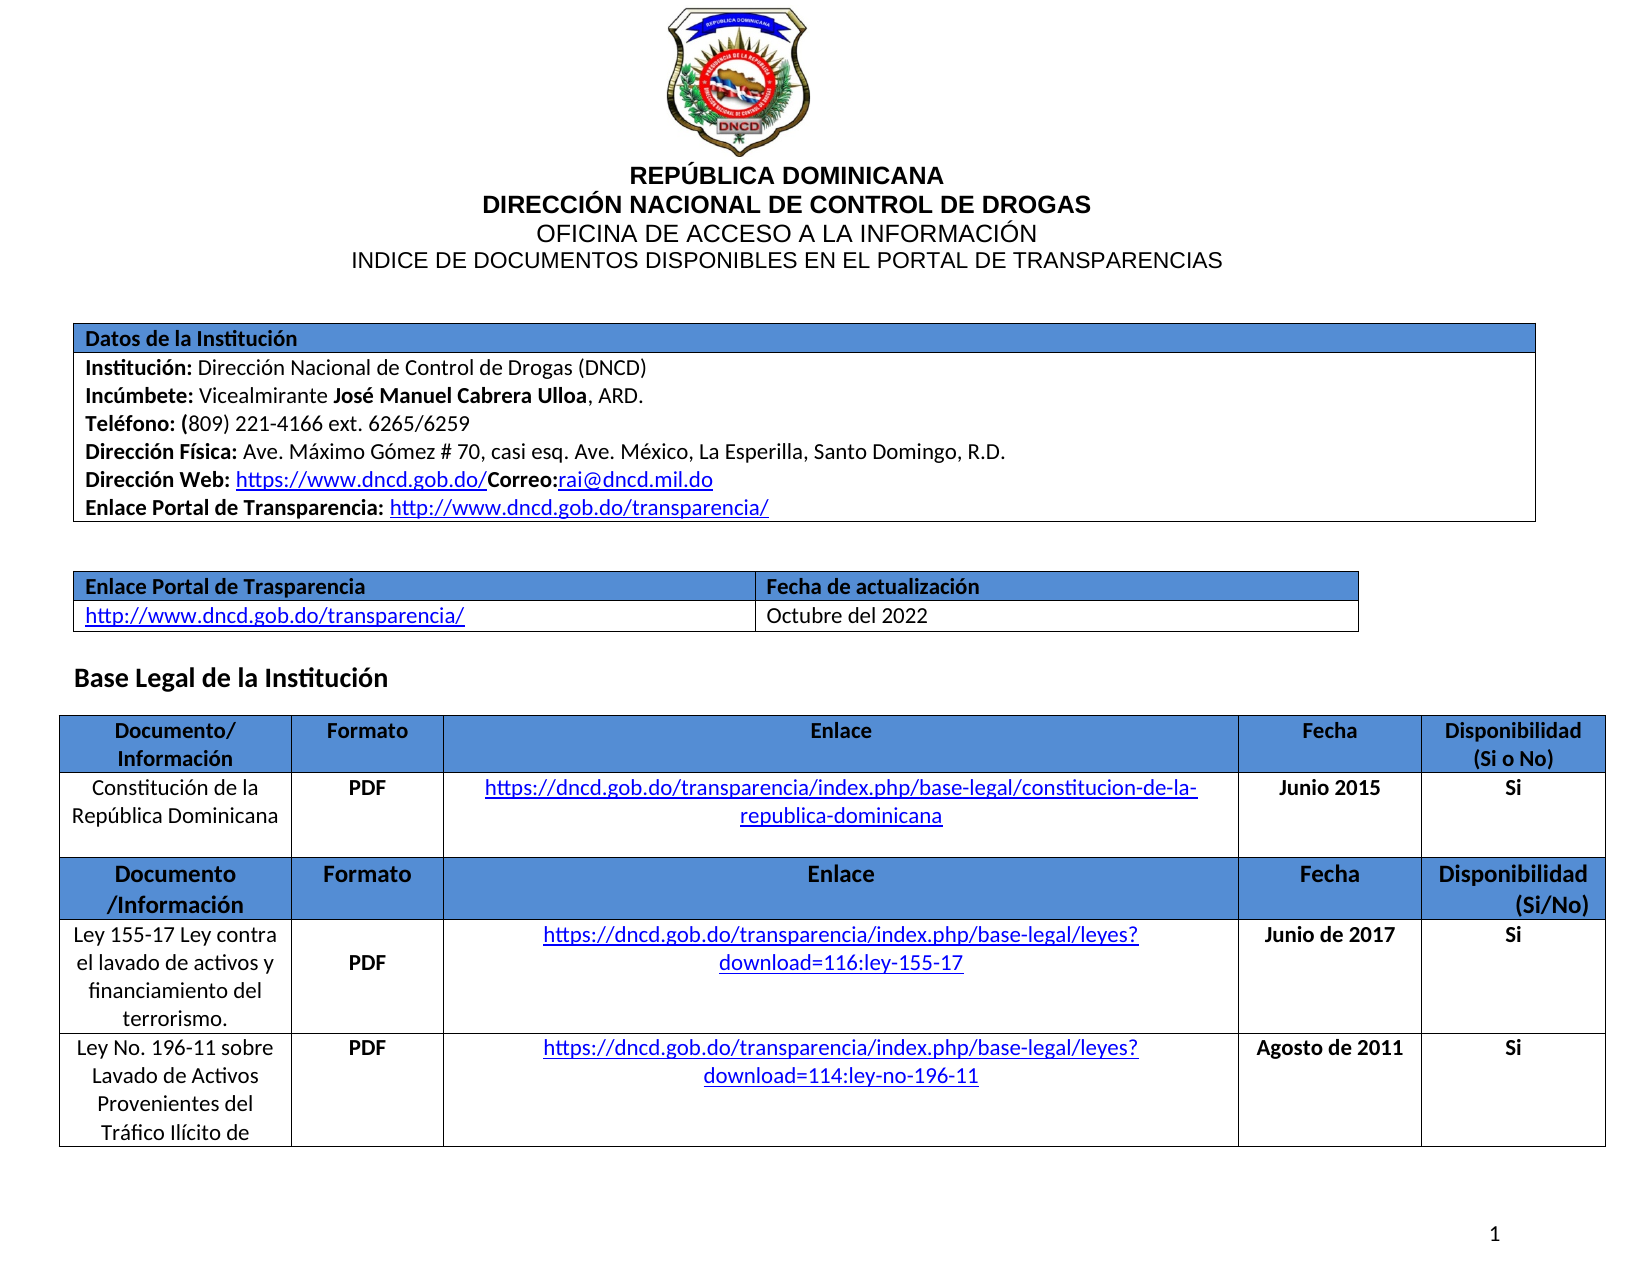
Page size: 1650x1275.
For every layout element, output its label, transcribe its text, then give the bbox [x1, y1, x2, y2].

table_header Formato [292, 716, 443, 772]
table_cell Junio 2015 [1239, 773, 1421, 857]
table_header Fecha [1239, 716, 1421, 772]
text Base Legal de la Institución [74, 660, 1500, 694]
picture [666, 5, 811, 157]
table_cell Junio de 2017 [1239, 920, 1421, 1032]
table_cell http://www.dncd.gob.do/transparencia/ [74, 601, 755, 631]
table_cell Formato [292, 858, 443, 919]
table_cell Documento /Información [60, 858, 291, 919]
table_cell Ley 155-17 Ley contra el lavado de activos y financiamiento del terrorismo. [60, 920, 291, 1032]
table_cell Ley No. 196-11 sobre Lavado de Activos Provenientes del Tráfico Ilícito de Drogas y Sustancias Controladas. [60, 1034, 291, 1146]
table_header Documento/ Información [60, 716, 291, 772]
table_cell Si [1422, 920, 1605, 1032]
table_cell Agosto de 2011 [1239, 1034, 1421, 1146]
table_header Fecha de actualización [756, 572, 1358, 600]
table_cell https://dncd.gob.do/transparencia/index.php/base-legal/leyes?download=114:ley-no-196-11 [444, 1034, 1238, 1146]
table_header Disponibilidad (Si o No) [1422, 716, 1605, 772]
table_cell https://dncd.gob.do/transparencia/index.php/base-legal/leyes?download=116:ley-155-17 [444, 920, 1238, 1032]
table_header Enlace Portal de Trasparencia [74, 572, 755, 600]
table_cell Si [1422, 1034, 1605, 1146]
table_cell PDF [292, 920, 443, 1032]
table_cell Constitución de la República Dominicana [60, 773, 291, 857]
table_cell Si [1422, 773, 1605, 857]
table_cell https://dncd.gob.do/transparencia/index.php/base-legal/constitucion-de-la-republica-dominicana [444, 773, 1238, 857]
table_cell Octubre del 2022 [756, 601, 1358, 631]
table_cell PDF [292, 1034, 443, 1146]
table_header Datos de la Institución [74, 324, 1535, 352]
table_cell Fecha [1239, 858, 1421, 919]
table_cell Enlace [444, 858, 1238, 919]
table_cell PDF [292, 773, 443, 857]
table_cell Institución: Dirección Nacional de Control de Drogas (DNCD) Incúmbete: Vicealmirante José Manuel Cabrera Ulloa, ARD. Teléfono: (809) 221-4166 ext. 6265/6259 Dirección Física: Ave. Máximo Gómez # 70, casi esq. Ave. México, La Esperilla, Santo Domingo, R.D. Dirección Web: https://www.dncd.gob.do/Correo:rai@dncd.mil.do Enlace Portal de Transparencia: http://www.dncd.gob.do/transparencia/ [74, 353, 1535, 521]
table_cell Disponibilidad (Si/No) [1422, 858, 1605, 919]
table_header Enlace [444, 716, 1238, 772]
